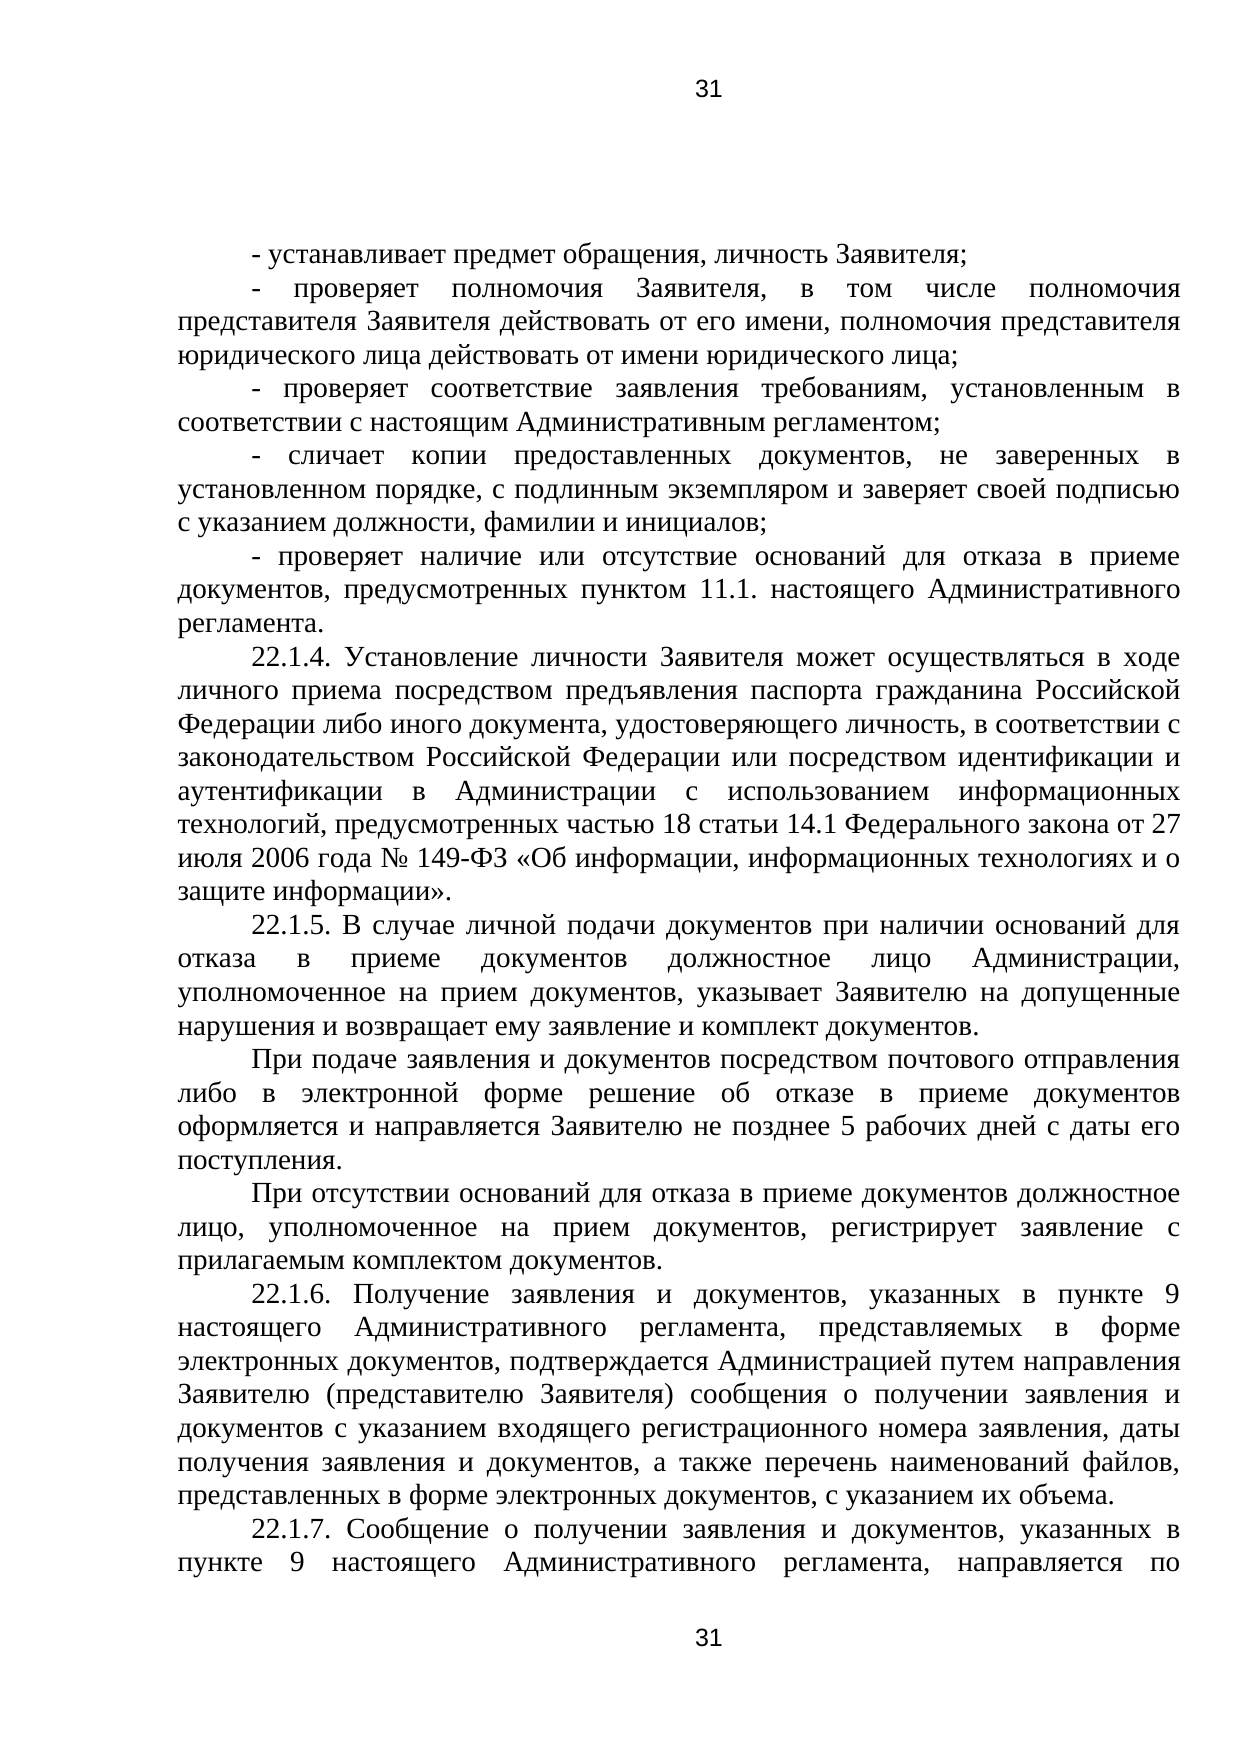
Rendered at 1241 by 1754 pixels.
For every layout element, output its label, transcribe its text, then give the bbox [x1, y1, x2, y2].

text - сличает копии предоставленных документов, не заверенных в установленном порядке, с подлинным экземпляром и заверяет своей подписью с указанием должности, фамилии и инициалов; [177, 437, 1181, 538]
text - проверяет наличие или отсутствие оснований для отказа в приеме документов, предусмотренных пунктом 11.1. настоящего Административного регламента. [177, 538, 1181, 639]
text - устанавливает предмет обращения, личность Заявителя; [177, 236, 1181, 270]
text - проверяет соответствие заявления требованиям, установленным в соответствии с настоящим Административным регламентом; [177, 370, 1181, 437]
list 22.1.6. Получение заявления и документов, указанных в пункте 9 настоящего Административного регламента, представляемых в форме электронных документов, подтверждается Администрацией путем направления Заявителю (представителю Заявителя) сообщения о получении заявления и документов с указанием входящего регистрационного номера заявления, даты получения заявления и документов, а также перечень наименований файлов, представленных в форме электронных документов, с указанием их объема. [177, 1276, 1181, 1511]
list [177, 1511, 1181, 1578]
list 22.1.4. Установление личности Заявителя может осуществляться в ходе личного приема посредством предъявления паспорта гражданина Российской Федерации либо иного документа, удостоверяющего личность, в соответствии с законодательством Российской Федерации или посредством идентификации и аутентификации в Администрации с использованием информационных технологий, предусмотренных частью 18 статьи 14.1 Федерального закона от 27 июля 2006 года № 149-ФЗ «Об информации, информационных технологиях и о защите информации». [177, 639, 1181, 907]
text - проверяет полномочия Заявителя, в том числе полномочия представителя Заявителя действовать от его имени, полномочия представителя юридического лица действовать от имени юридического лица; [177, 270, 1181, 370]
text При отсутствии оснований для отказа в приеме документов должностное лицо, уполномоченное на прием документов, регистрирует заявление с прилагаемым комплектом документов. [177, 1175, 1181, 1276]
text При подаче заявления и документов посредством почтового отправления либо в электронной форме решение об отказе в приеме документов оформляется и направляется Заявителю не позднее 5 рабочих дней с даты его поступления. [177, 1041, 1181, 1175]
text 22.1.5. В случае личной подачи документов при наличии оснований для отказа в приеме документов должностное лицо Администрации, уполномоченное на прием документов, указывает Заявителю на допущенные нарушения и возвращает ему заявление и комплект документов. [177, 907, 1181, 1041]
